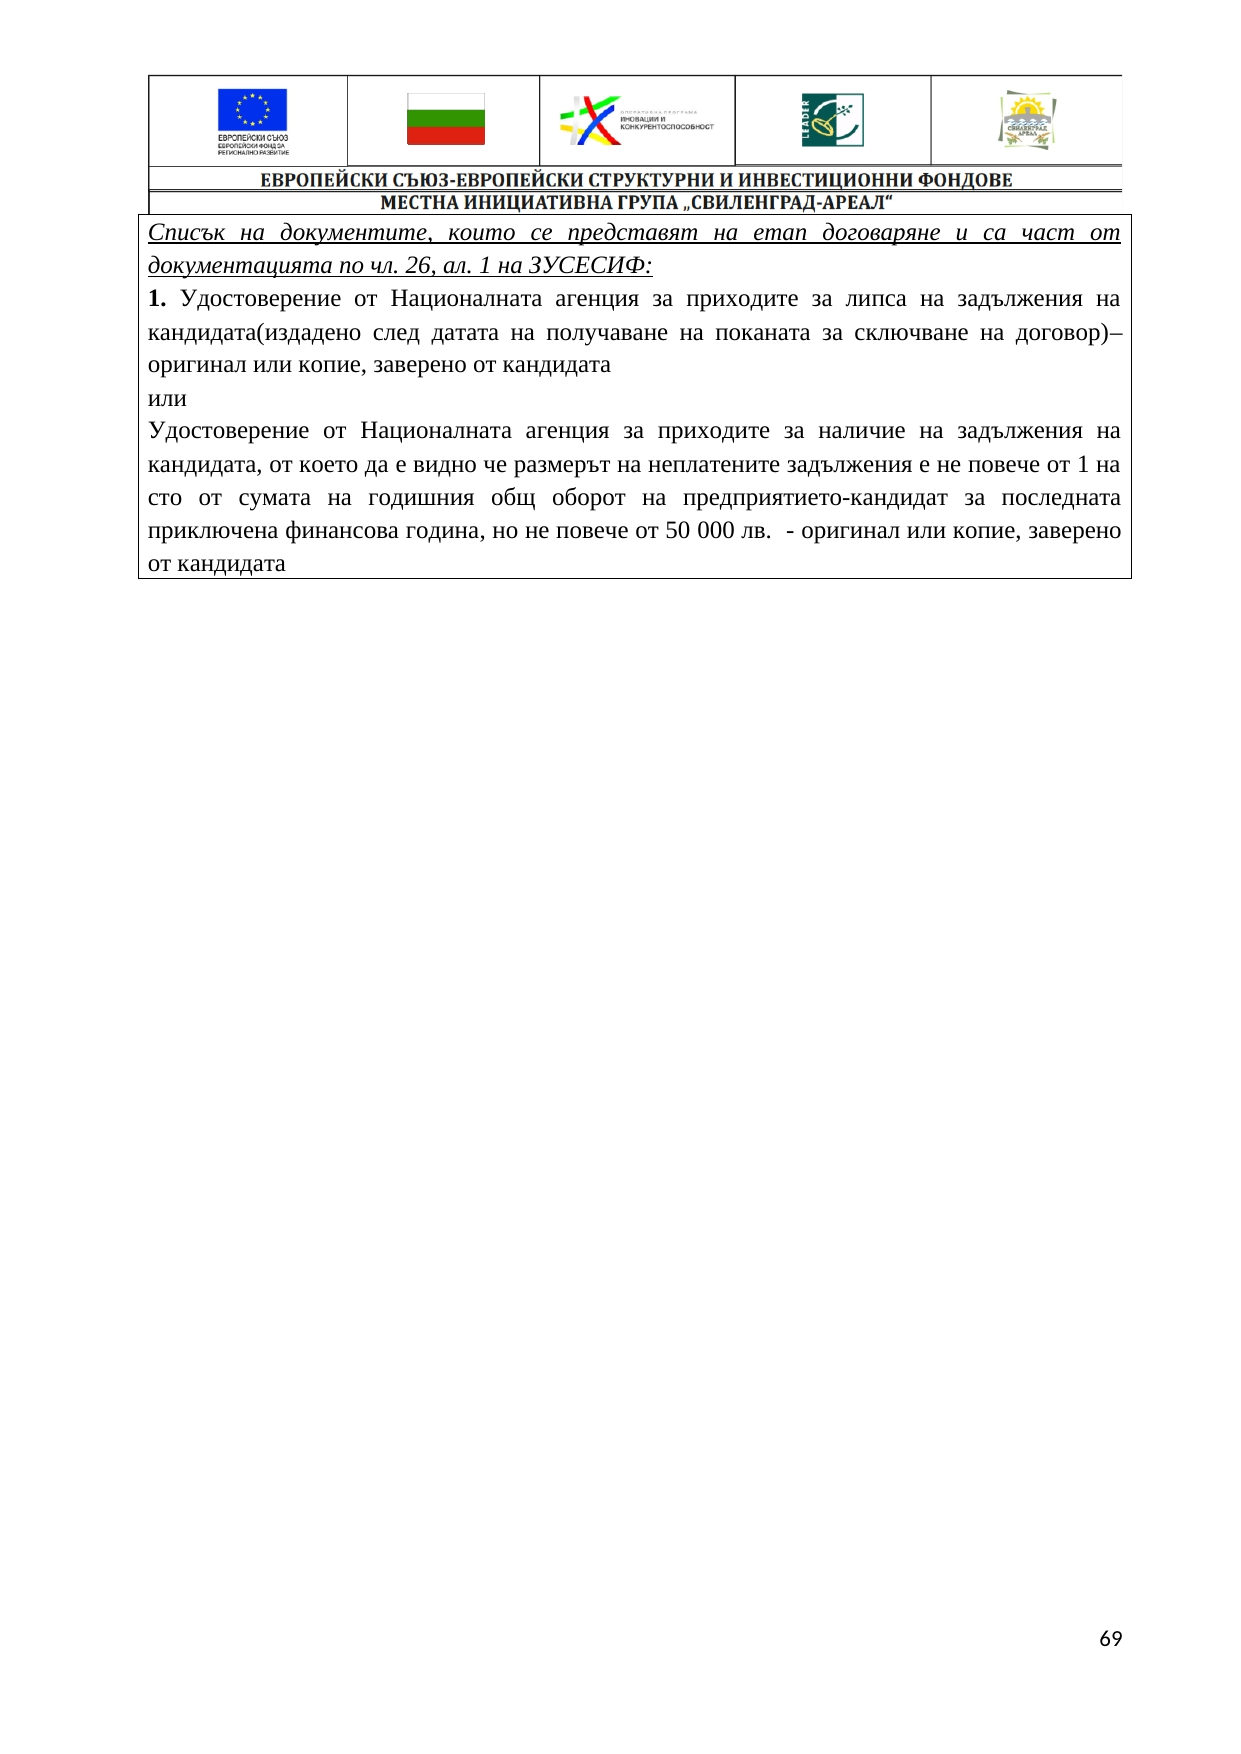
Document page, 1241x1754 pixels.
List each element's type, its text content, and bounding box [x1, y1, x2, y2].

text Списък на документите, които се представят на етап договаряне и са част от документацията по чл. 26, ал. 1 на ЗУСЕСИФ: [139, 215, 1131, 279]
text 1. Удостоверение от Националната агенция за приходите за липса на задължения на кандидата(издадено след датата на получаване на поканата за сключване на договор)– оригинал или копие, заверено от кандидата [139, 280, 1131, 378]
picture [147, 73, 1123, 214]
text Удостоверение от Националната агенция за приходите за наличие на задължения на кандидата, от което да е видно че размерът на неплатените задължения е не повече от 1 на сто от сумата на годишния общ оборот на предприятието-кандидат за последната приключена финансова година, но не повече от 50 000 лв. - оригинал или копие, заверено от кандидата [139, 412, 1131, 578]
text или [139, 379, 1131, 411]
